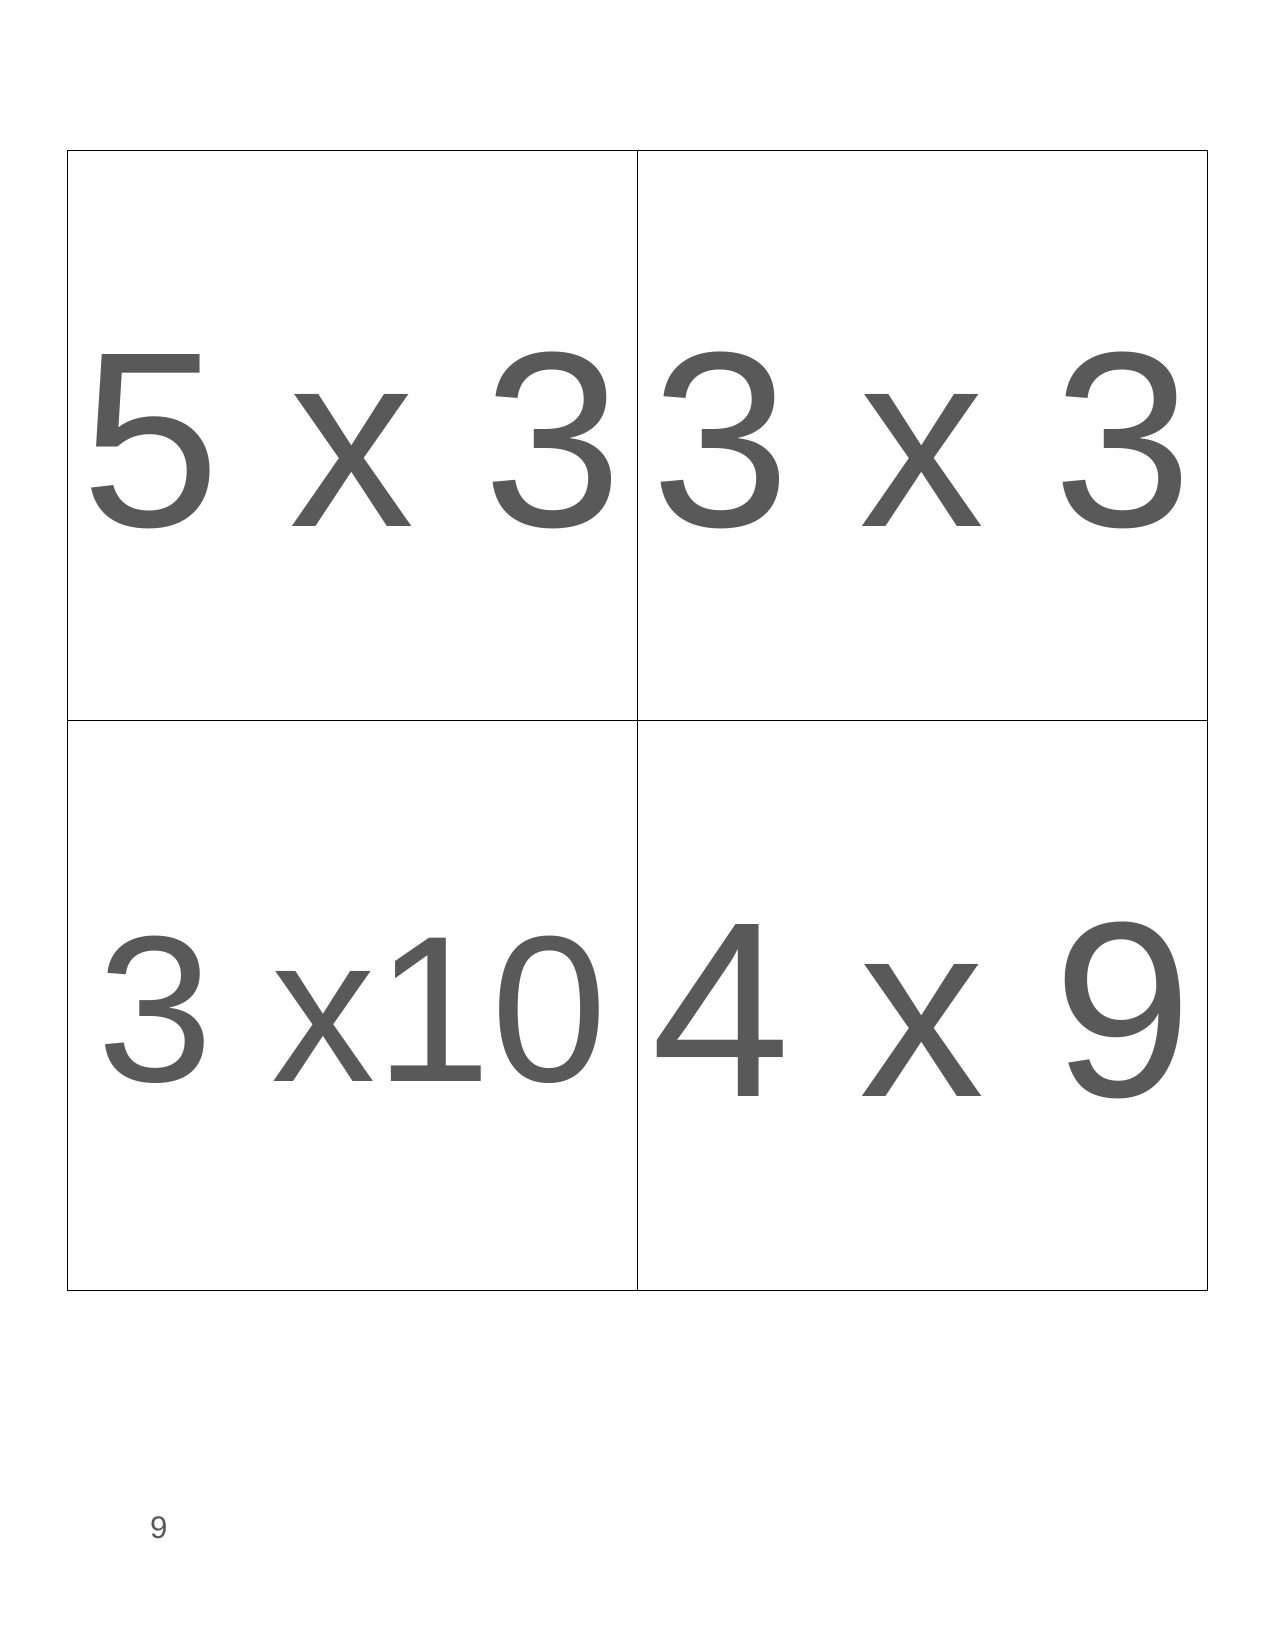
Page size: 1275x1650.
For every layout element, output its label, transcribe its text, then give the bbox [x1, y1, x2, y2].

table_cell 4 x 9 [638, 721, 1207, 1290]
table_cell 3 x10 [68, 721, 637, 1290]
table_cell 5 x 3 [68, 151, 637, 720]
table_cell 3 x 3 [638, 151, 1207, 720]
